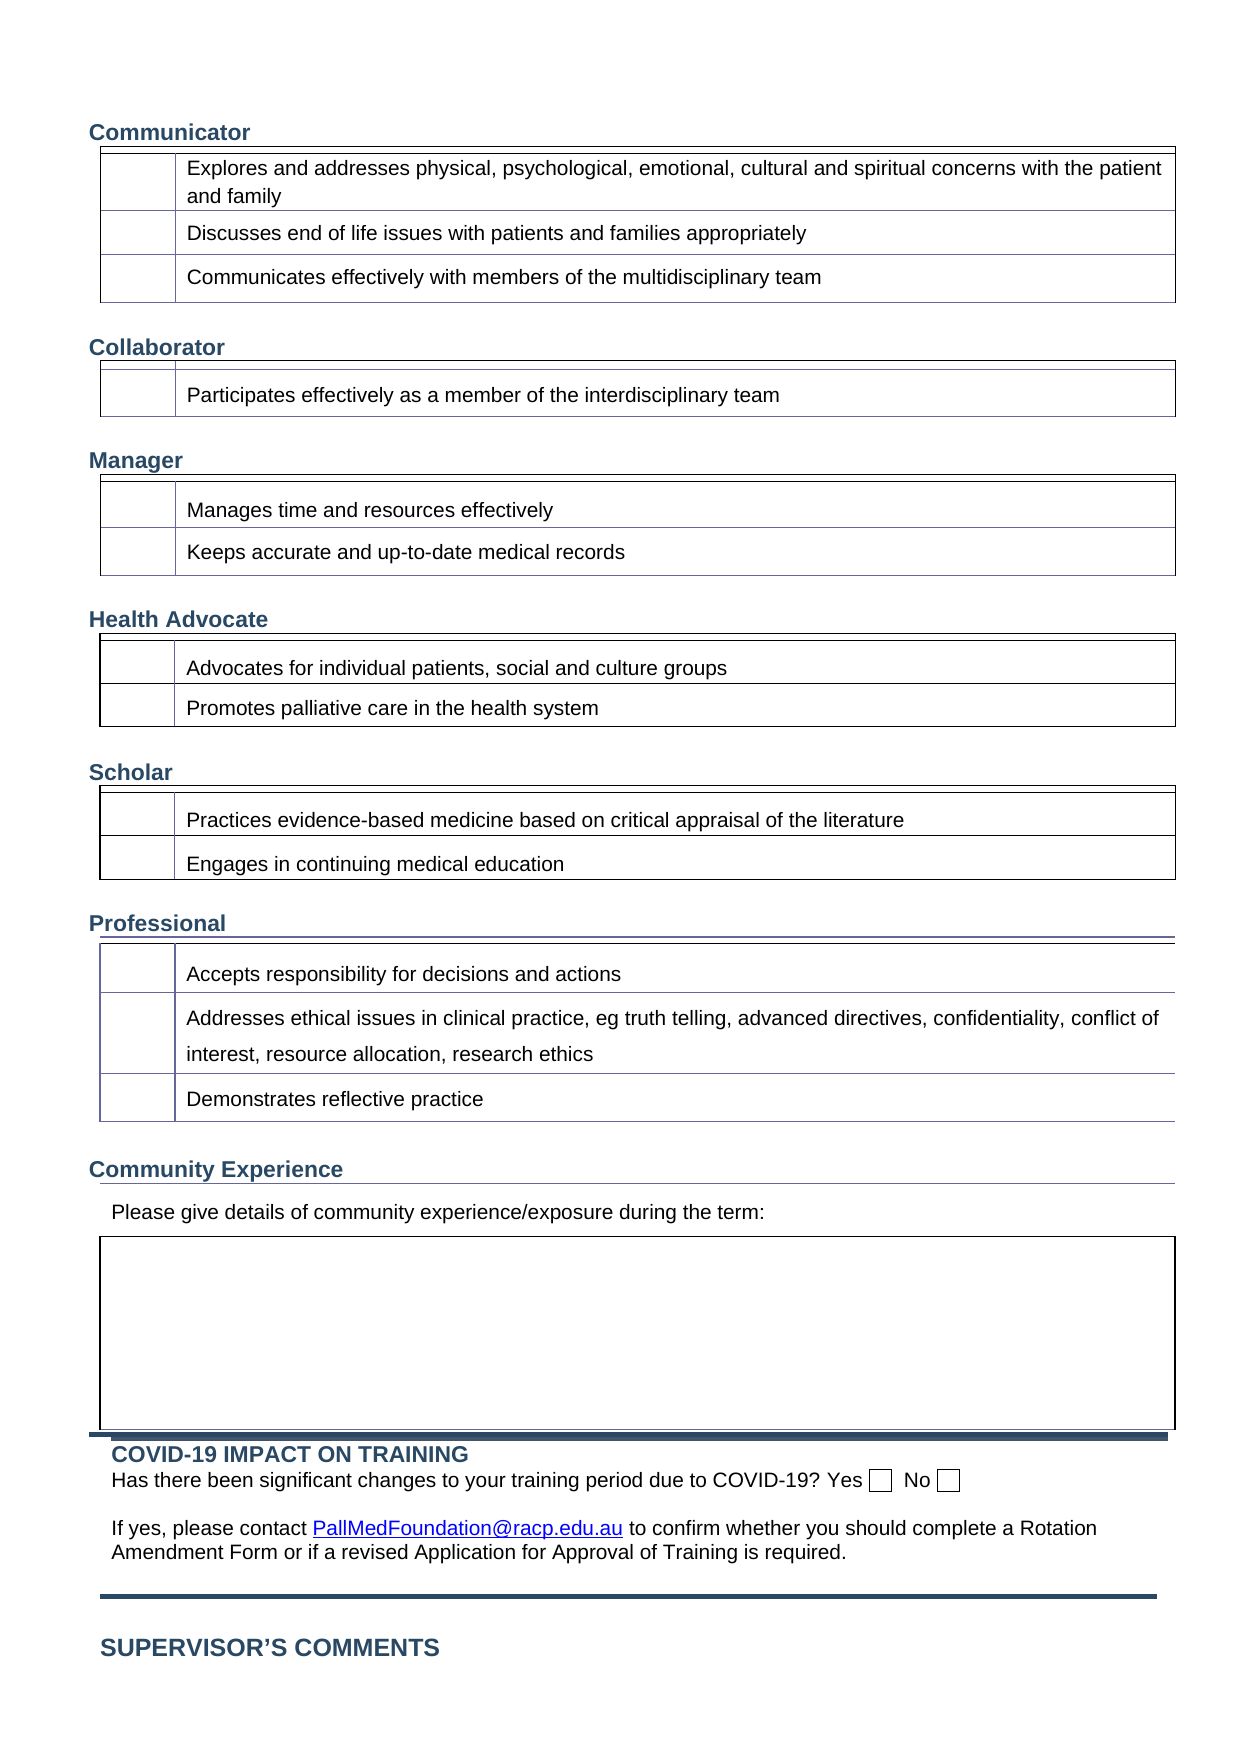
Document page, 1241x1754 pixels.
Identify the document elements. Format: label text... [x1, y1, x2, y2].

table_header [101, 634, 175, 640]
table_cell [101, 255, 175, 302]
table_cell Explores and addresses physical, psychological, emotional, cultural and spiritual concerns with the patient and family [176, 154, 1175, 210]
table_header [101, 475, 175, 481]
table_cell Advocates for individual patients, social and culture groups [175, 641, 1175, 682]
text Collaborator [89, 333, 1152, 360]
table_header [101, 147, 175, 152]
table_cell Please give details of community experience/exposure during the term: [100, 1192, 1175, 1236]
table_cell Accepts responsibility for decisions and actions [176, 944, 1175, 992]
table_header [175, 1184, 1175, 1192]
table_cell [101, 482, 175, 527]
table_header [175, 475, 1175, 481]
table_header [175, 147, 1175, 152]
table_cell [101, 993, 174, 1073]
table_cell Practices evidence-based medicine based on critical appraisal of the literature [175, 793, 1175, 835]
table_cell [101, 944, 174, 992]
table_header [175, 634, 1175, 640]
table_cell Promotes palliative care in the health system [175, 684, 1175, 726]
table_header [175, 938, 1175, 943]
text Health Advocate [89, 606, 1152, 633]
table_header SUPERVISOR’S COMMENTS [89, 1437, 1168, 1665]
table_cell Engages in continuing medical education [175, 836, 1175, 878]
table_cell Addresses ethical issues in clinical practice, eg truth telling, advanced directives, confidentiality, conflict of interest, resource allocation, research ethics [176, 993, 1175, 1073]
table_cell Communicates effectively with members of the multidisciplinary team [176, 255, 1175, 302]
table_cell Discusses end of life issues with patients and families appropriately [176, 211, 1175, 254]
table_header [101, 361, 175, 369]
text Professional [89, 910, 1152, 936]
table_cell [101, 528, 175, 575]
table_cell [101, 836, 174, 878]
table_cell Manages time and resources effectively [176, 482, 1175, 527]
table_header [100, 1184, 175, 1192]
table_cell [101, 211, 175, 254]
text Community Experience [89, 1156, 1152, 1183]
table_cell Participates effectively as a member of the interdisciplinary team [176, 370, 1175, 416]
table_header [175, 786, 1175, 792]
table_header [101, 786, 175, 792]
table_cell [101, 1237, 1174, 1428]
table_cell [101, 1074, 174, 1121]
table_cell [101, 154, 175, 210]
text Manager [89, 447, 1152, 474]
text Communicator [89, 119, 1152, 146]
table_header [100, 938, 175, 943]
table_cell Demonstrates reflective practice [176, 1074, 1175, 1121]
table_cell [101, 793, 174, 835]
table_cell [101, 684, 174, 726]
table_header [176, 361, 1175, 369]
table_cell [101, 641, 174, 682]
table_cell [101, 370, 175, 416]
text Scholar [89, 759, 1152, 785]
table_cell Keeps accurate and up-to-date medical records [176, 528, 1175, 575]
